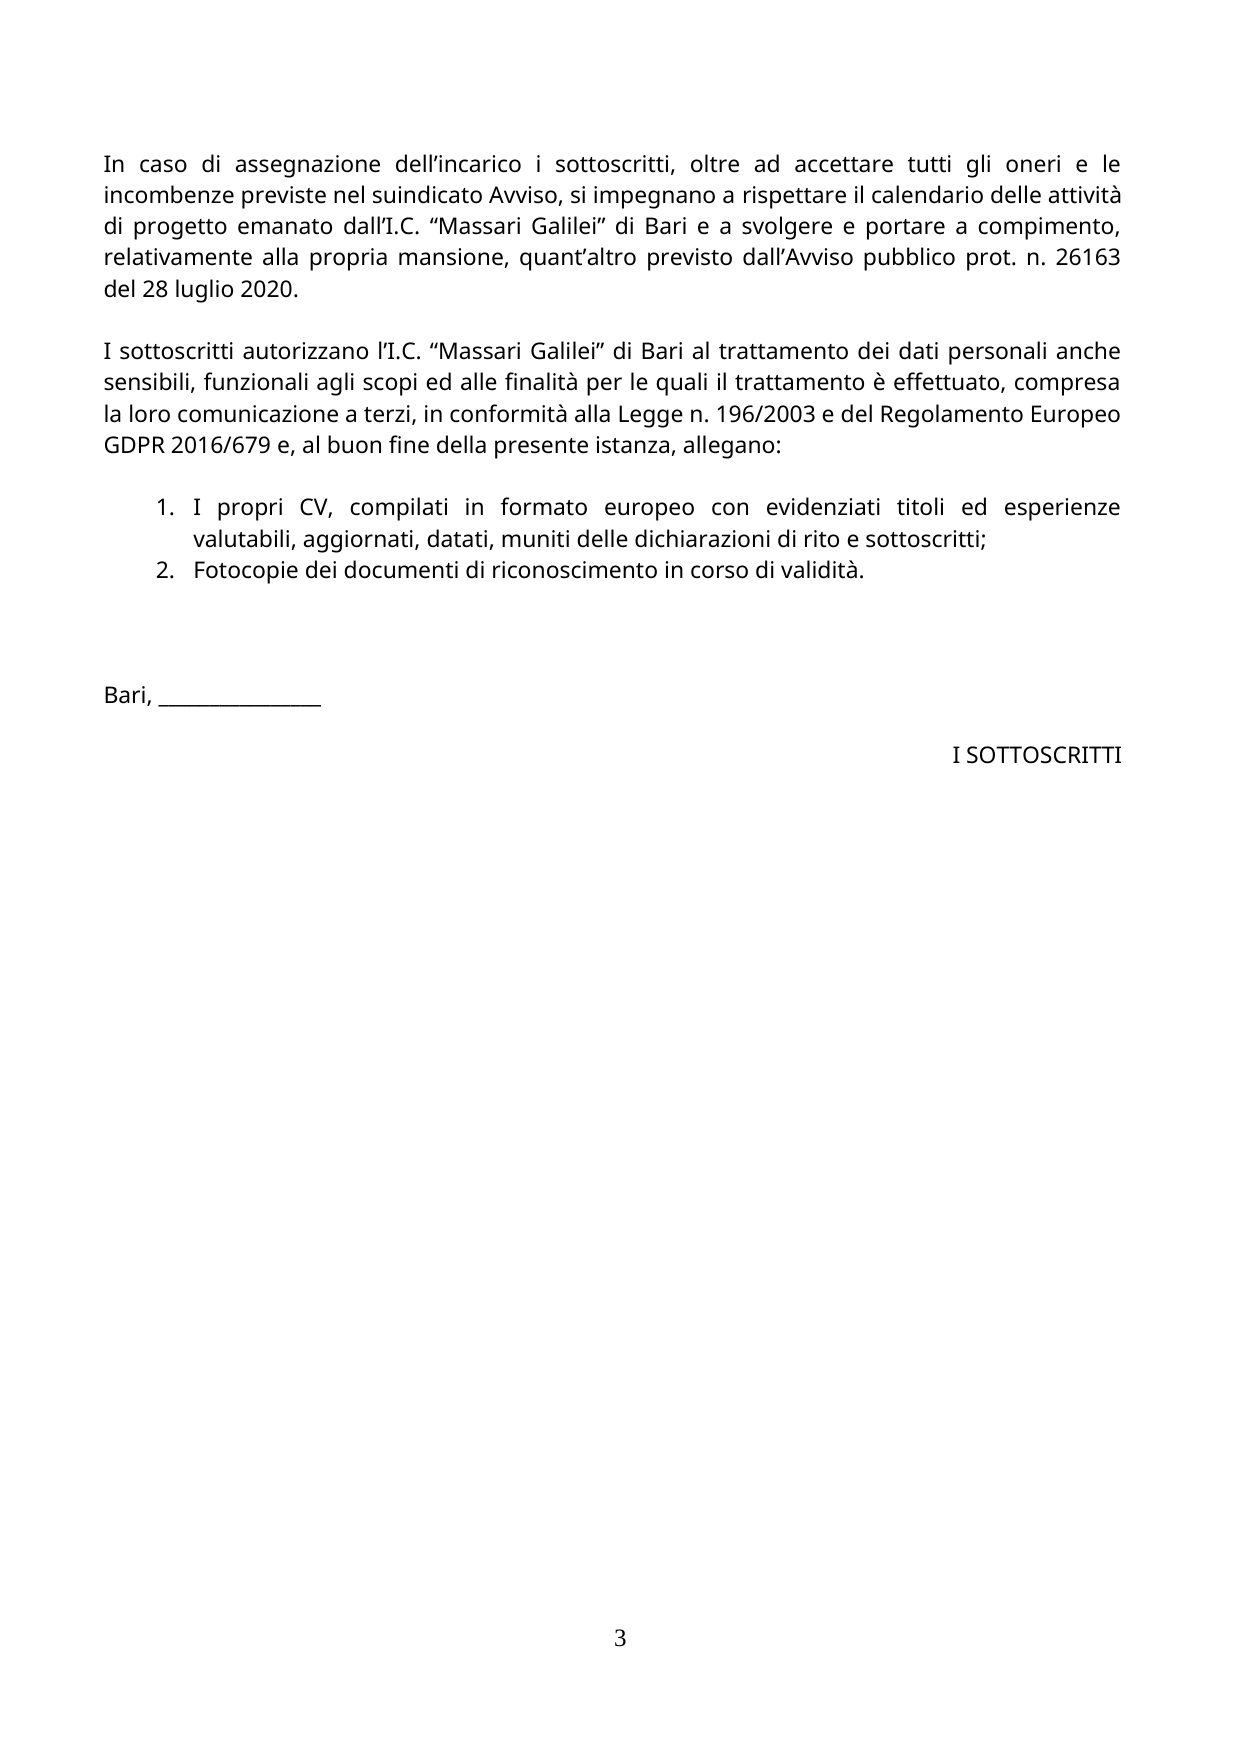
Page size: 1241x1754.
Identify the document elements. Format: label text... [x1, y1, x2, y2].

text I SOTTOSCRITTI [103, 739, 1122, 770]
list I propri CV, compilati in formato europeo con evidenziati titoli ed esperienze valutabili, aggiornati, datati, muniti delle dichiarazioni di rito e sottoscritti; [156, 491, 1122, 554]
text I sottoscritti autorizzano l’I.C. “Massari Galilei” di Bari al trattamento dei dati personali anche sensibili, funzionali agli scopi ed alle finalità per le quali il trattamento è effettuato, compresa la loro comunicazione a terzi, in conformità alla Legge n. 196/2003 e del Regolamento Europeo GDPR 2016/679 e, al buon fine della presente istanza, allegano: [103, 335, 1122, 460]
list Fotocopie dei documenti di riconoscimento in corso di validità. [156, 554, 1122, 585]
text In caso di assegnazione dell’incarico i sottoscritti, oltre ad accettare tutti gli oneri e le incombenze previste nel suindicato Avviso, si impegnano a rispettare il calendario delle attività di progetto emanato dall’I.C. “Massari Galilei” di Bari e a svolgere e portare a compimento, relativamente alla propria mansione, quant’altro previsto dall’Avviso pubblico prot. n. 26163 del 28 luglio 2020. [103, 148, 1122, 304]
text Bari, ________________ [103, 679, 1122, 710]
